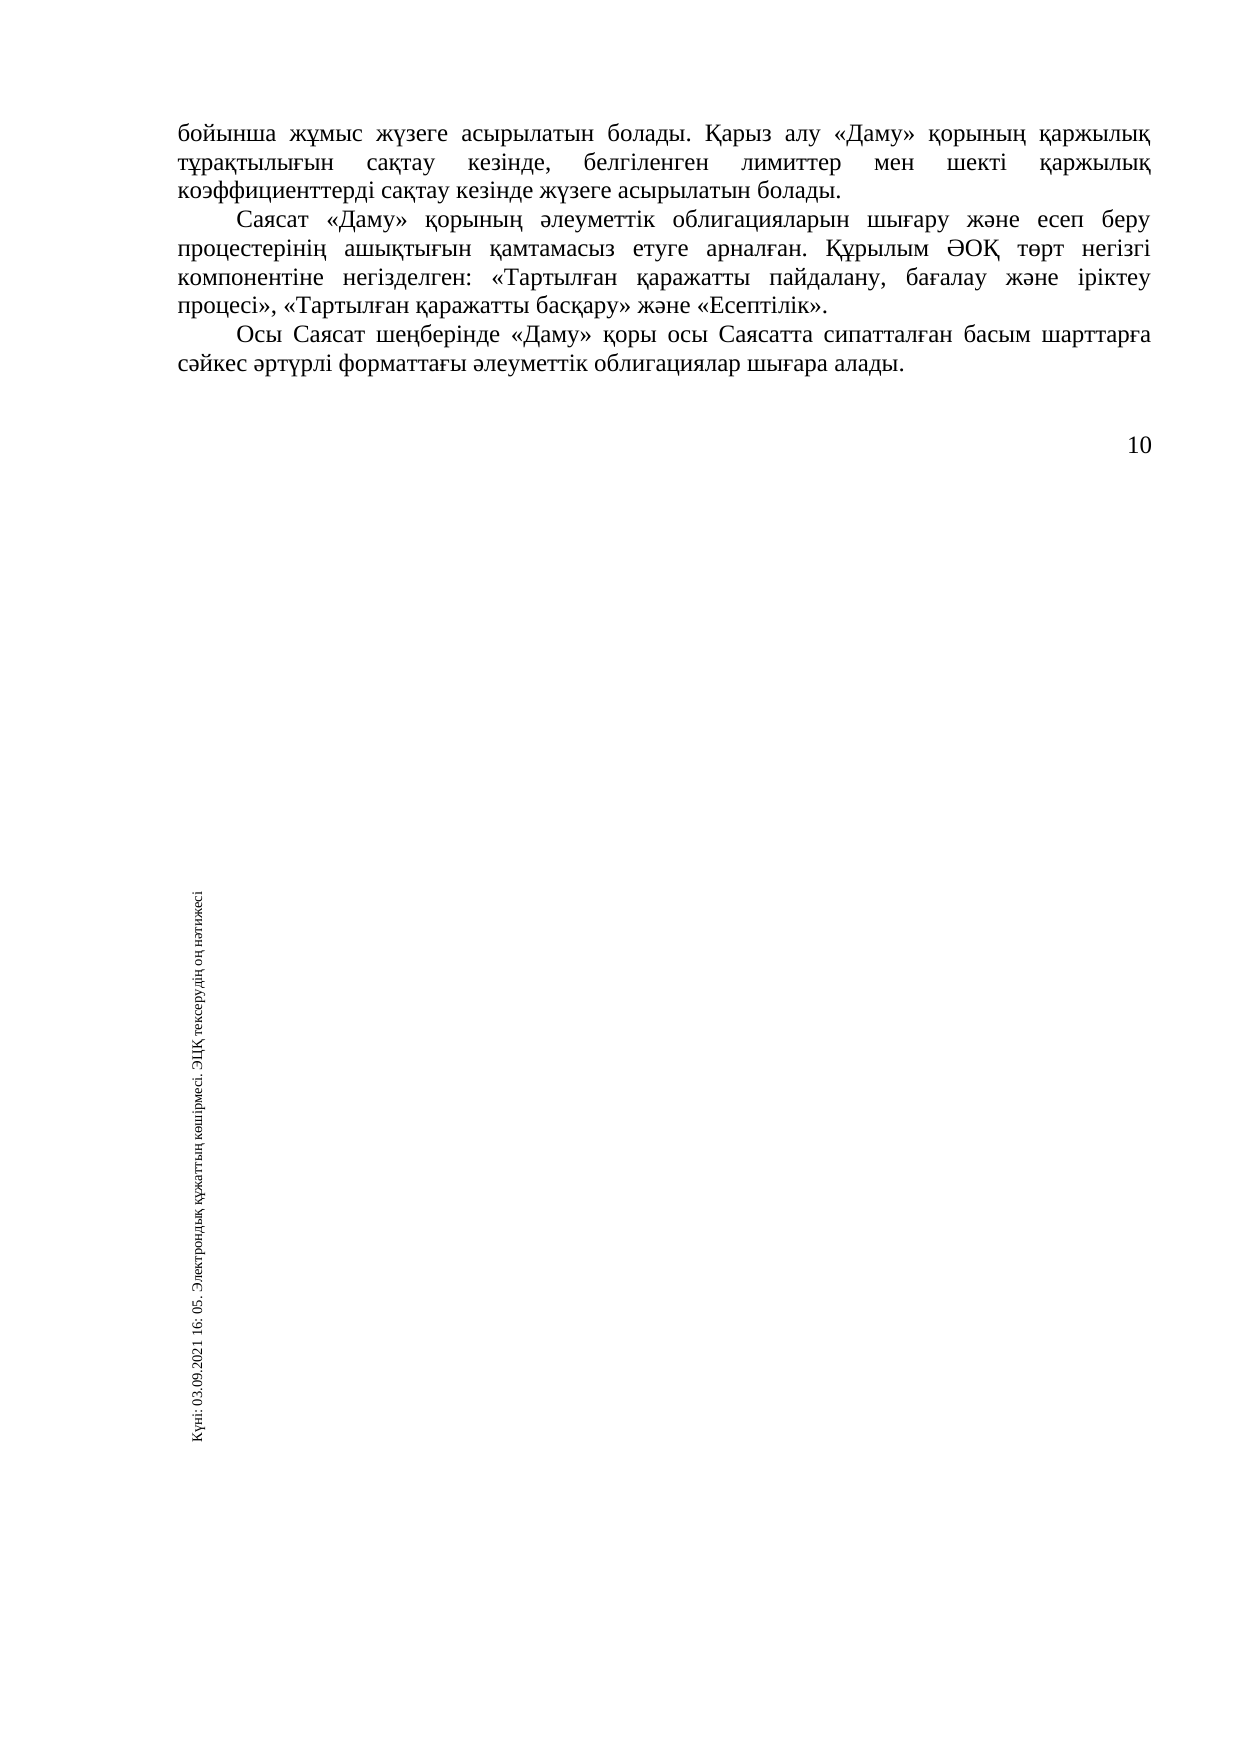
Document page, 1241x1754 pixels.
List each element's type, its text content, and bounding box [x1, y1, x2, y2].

text Облигацияларды/ әлеуметтік облигацияларды шығару жолымен қарыз алуды тартқан кезде «Даму» қорының инвестициялық тартымдылығын арттыру, оның ішінде «Даму» қорының егеменді рейтингінен төмен емес кредиттік рейтингті ұстап тұру бойынша жұмыс жүзеге асырылатын болады. Қарыз алу «Даму» қорының қаржылық тұрақтылығын сақтау кезінде, белгіленген лимиттер мен шекті қаржылық коэффициенттерді сақтау кезінде жүзеге асырылатын болады. [177, 118, 1152, 204]
text Осы Саясат шеңберінде «Даму» қоры осы Саясатта сипатталған басым шарттарға сәйкес әртүрлі форматтағы әлеуметтік облигациялар шығара алады. [177, 319, 1152, 377]
text Саясат «Даму» қорының әлеуметтік облигацияларын шығару және есеп беру процестерінің ашықтығын қамтамасыз етуге арналған. Құрылым ӘОҚ төрт негізгі компонентіне негізделген: «Тартылған қаражатты пайдалану, бағалау және іріктеу процесі», «Тартылған қаражатты басқару» және «Есептілік». [177, 204, 1152, 319]
